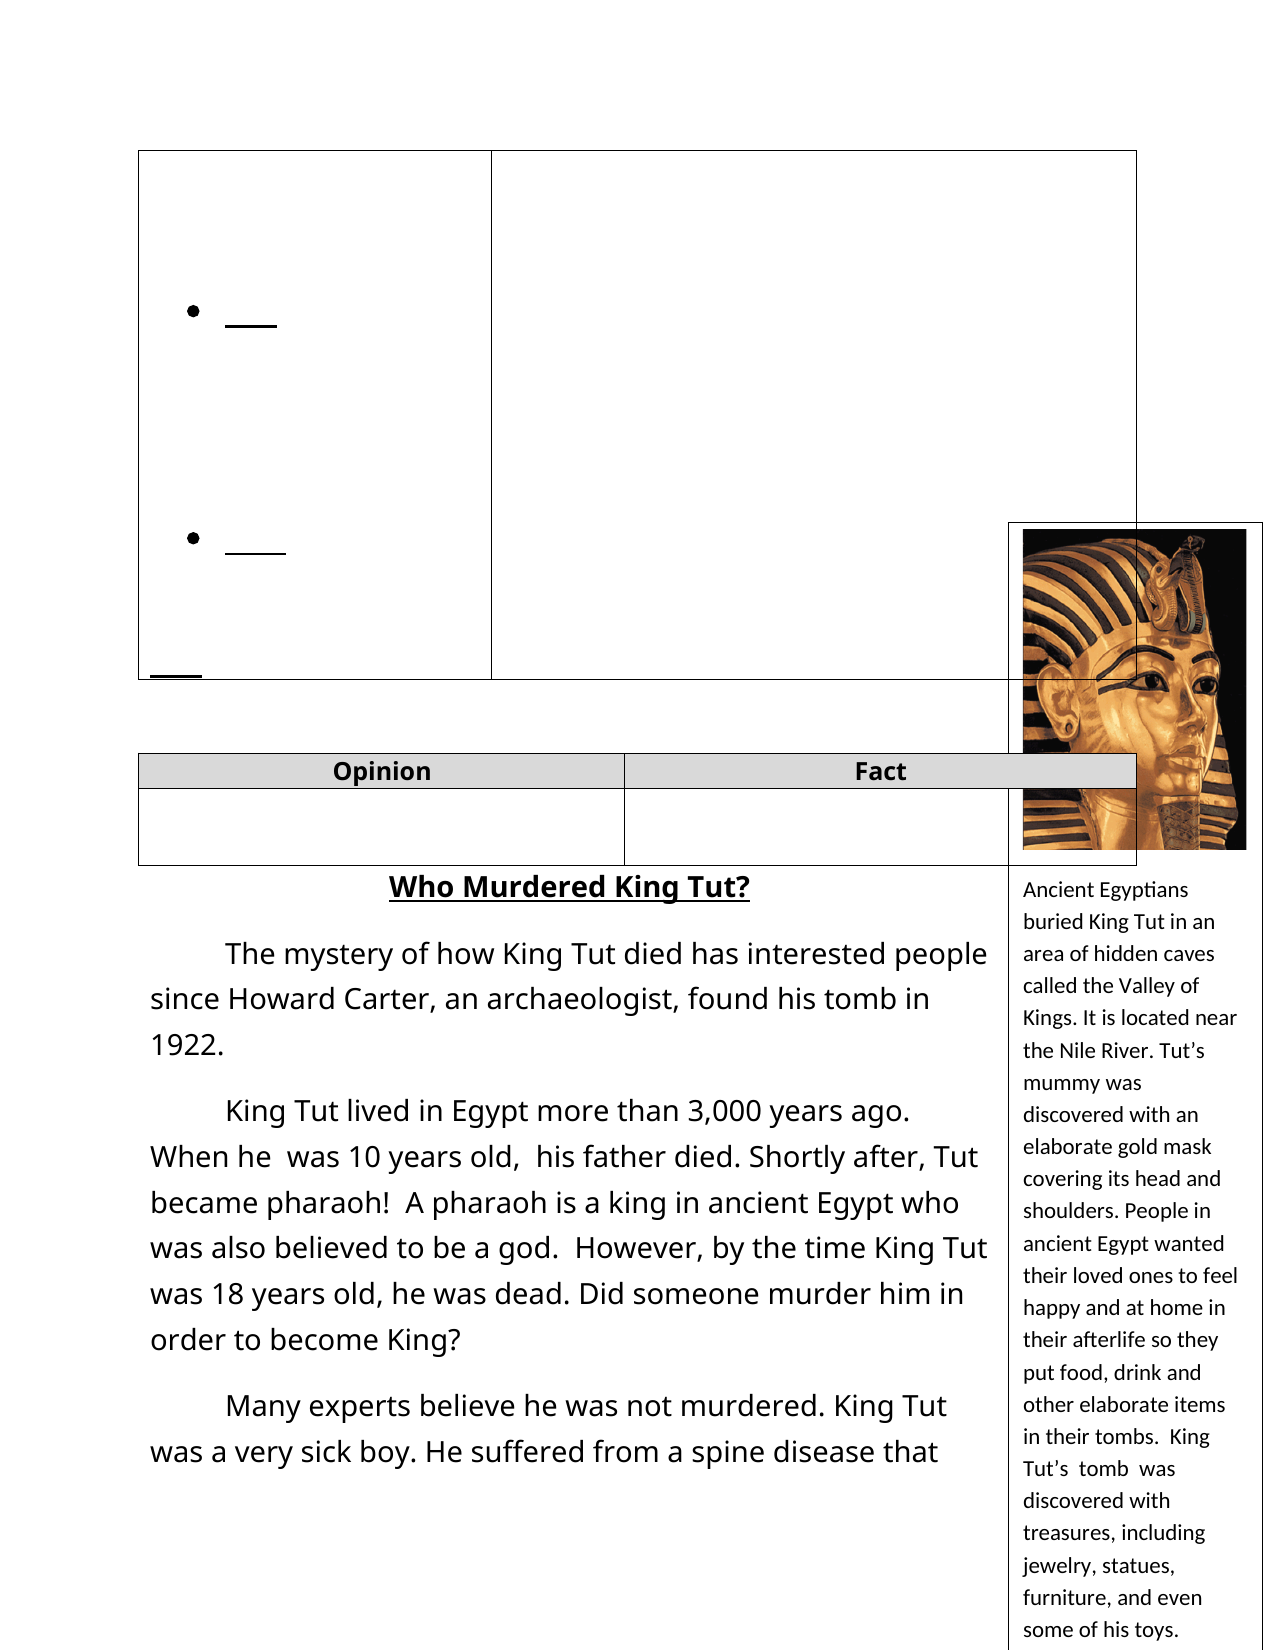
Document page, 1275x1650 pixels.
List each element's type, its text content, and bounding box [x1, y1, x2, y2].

table_cell [139, 151, 491, 679]
table_cell [492, 151, 1136, 679]
table_header Opinion [139, 754, 624, 788]
table_header Fact [625, 754, 1136, 788]
text King Tut lived in Egypt more than 3,000 years ago. When he was 10 years old, his father died. Shortly after, Tut became pharaoh! A pharaoh is a king in ancient Egypt who was also believed to be a god. However, by the time King Tut was 18 years old, he was dead. Did someone murder him in order to become King? [150, 1091, 1125, 1358]
text Who Murdered King Tut? [150, 866, 1125, 906]
text The mystery of how King Tut died has interested people since Howard Carter, an archaeologist, found his tomb in 1922. [150, 933, 1125, 1064]
table_cell [139, 789, 624, 865]
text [150, 1385, 1125, 1471]
picture [1022, 529, 1247, 850]
table_cell [625, 789, 1136, 865]
